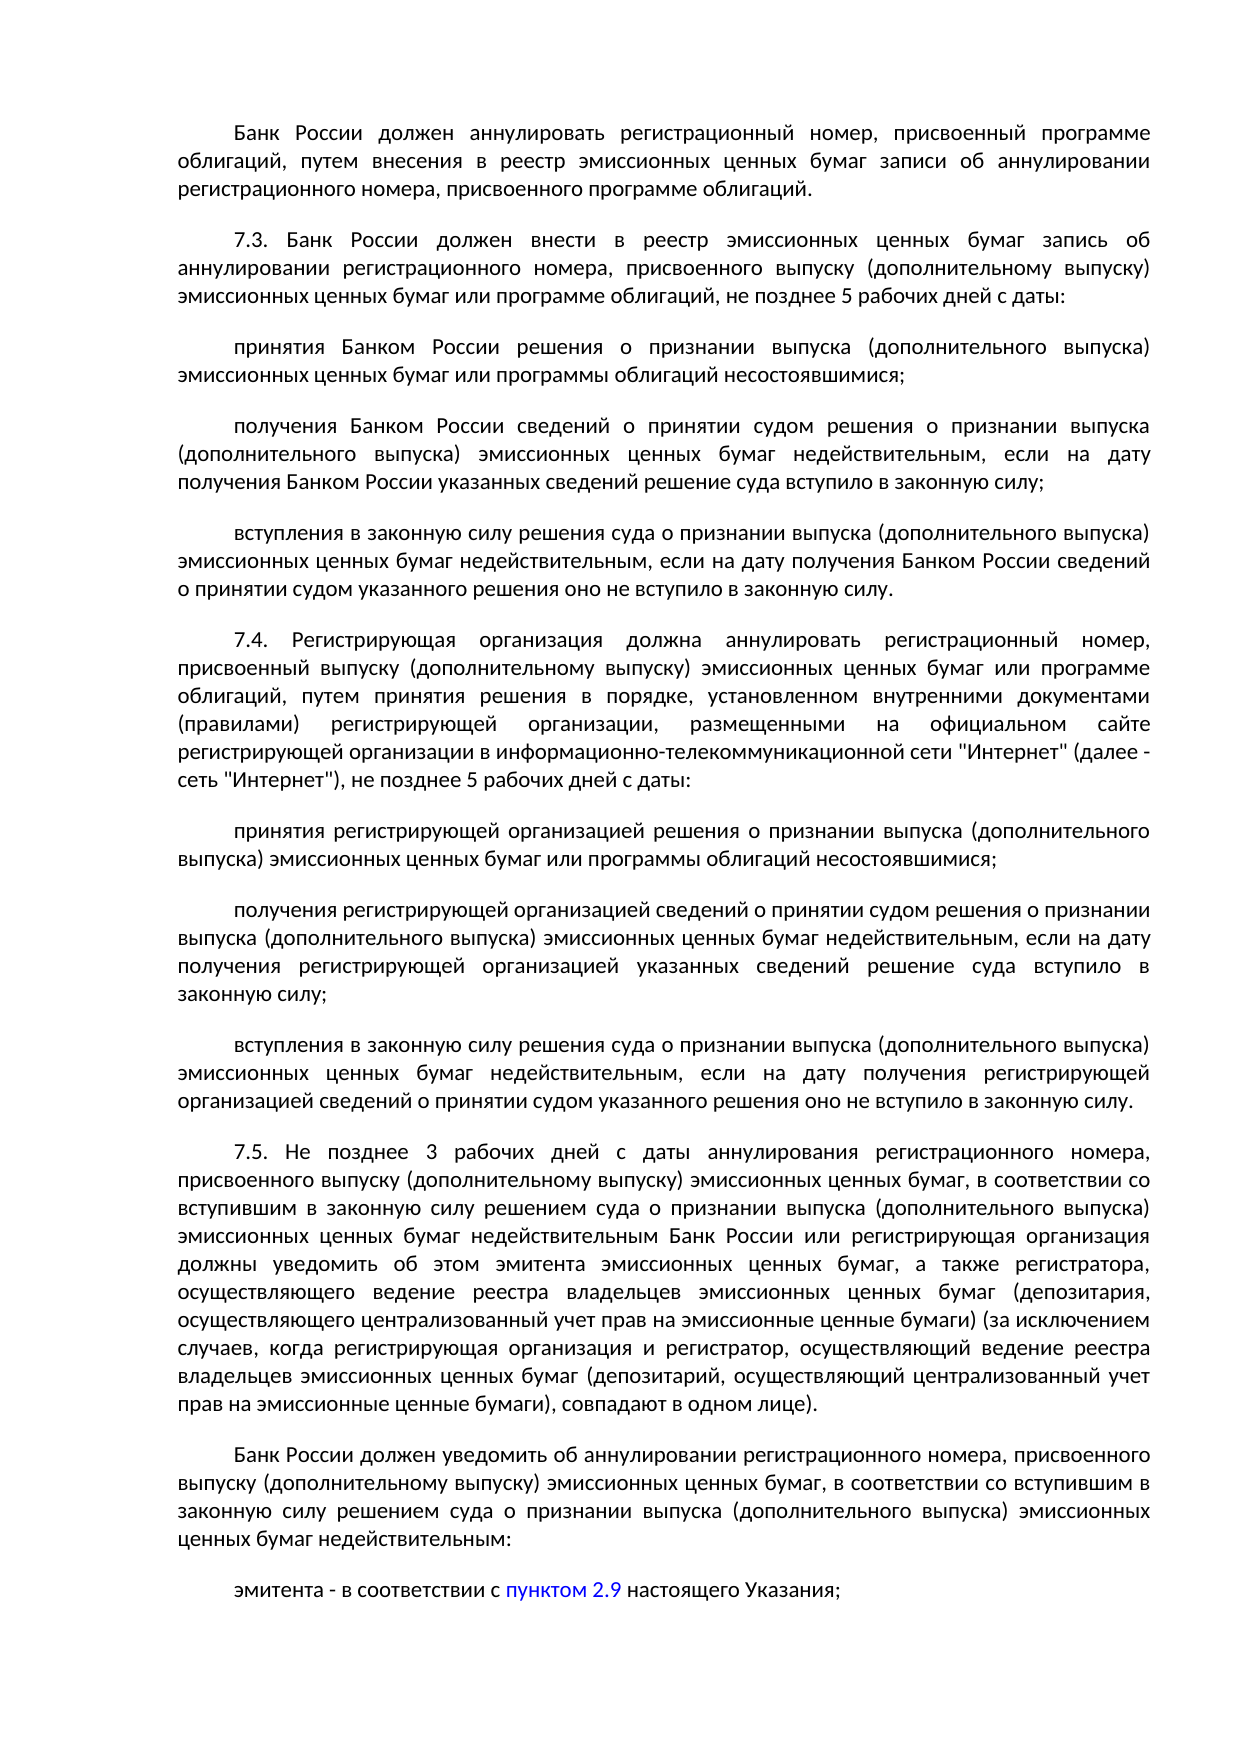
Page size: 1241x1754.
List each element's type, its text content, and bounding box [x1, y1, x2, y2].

text эмитента - в соответствии с пунктом 2.9 настоящего Указания; [177, 1575, 1152, 1603]
text получения Банком России сведений о принятии судом решения о признании выпуска (дополнительного выпуска) эмиссионных ценных бумаг недействительным, если на дату получения Банком России указанных сведений решение суда вступило в законную силу; [177, 411, 1152, 495]
text вступления в законную силу решения суда о признании выпуска (дополнительного выпуска) эмиссионных ценных бумаг недействительным, если на дату получения регистрирующей организацией сведений о принятии судом указанного решения оно не вступило в законную силу. [177, 1030, 1152, 1114]
text 7.3. Банк России должен внести в реестр эмиссионных ценных бумаг запись об аннулировании регистрационного номера, присвоенного выпуску (дополнительному выпуску) эмиссионных ценных бумаг или программе облигаций, не позднее 5 рабочих дней с даты: [177, 225, 1152, 309]
text 7.5. Не позднее 3 рабочих дней с даты аннулирования регистрационного номера, присвоенного выпуску (дополнительному выпуску) эмиссионных ценных бумаг, в соответствии со вступившим в законную силу решением суда о признании выпуска (дополнительного выпуска) эмиссионных ценных бумаг недействительным Банк России или регистрирующая организация должны уведомить об этом эмитента эмиссионных ценных бумаг, а также регистратора, осуществляющего ведение реестра владельцев эмиссионных ценных бумаг (депозитария, осуществляющего централизованный учет прав на эмиссионные ценные бумаги) (за исключением случаев, когда регистрирующая организация и регистратор, осуществляющий ведение реестра владельцев эмиссионных ценных бумаг (депозитарий, осуществляющий централизованный учет прав на эмиссионные ценные бумаги), совпадают в одном лице). [177, 1137, 1152, 1417]
text принятия регистрирующей организацией решения о признании выпуска (дополнительного выпуска) эмиссионных ценных бумаг или программы облигаций несостоявшимися; [177, 816, 1152, 872]
text 7.4. Регистрирующая организация должна аннулировать регистрационный номер, присвоенный выпуску (дополнительному выпуску) эмиссионных ценных бумаг или программе облигаций, путем принятия решения в порядке, установленном внутренними документами (правилами) регистрирующей организации, размещенными на официальном сайте регистрирующей организации в информационно-телекоммуникационной сети "Интернет" (далее - сеть "Интернет"), не позднее 5 рабочих дней с даты: [177, 625, 1152, 793]
text получения регистрирующей организацией сведений о принятии судом решения о признании выпуска (дополнительного выпуска) эмиссионных ценных бумаг недействительным, если на дату получения регистрирующей организацией указанных сведений решение суда вступило в законную силу; [177, 895, 1152, 1007]
text принятия Банком России решения о признании выпуска (дополнительного выпуска) эмиссионных ценных бумаг или программы облигаций несостоявшимися; [177, 332, 1152, 388]
text вступления в законную силу решения суда о признании выпуска (дополнительного выпуска) эмиссионных ценных бумаг недействительным, если на дату получения Банком России сведений о принятии судом указанного решения оно не вступило в законную силу. [177, 518, 1152, 602]
text Банк России должен аннулировать регистрационный номер, присвоенный программе облигаций, путем внесения в реестр эмиссионных ценных бумаг записи об аннулировании регистрационного номера, присвоенного программе облигаций. [177, 118, 1152, 202]
text Банк России должен уведомить об аннулировании регистрационного номера, присвоенного выпуску (дополнительному выпуску) эмиссионных ценных бумаг, в соответствии со вступившим в законную силу решением суда о признании выпуска (дополнительного выпуска) эмиссионных ценных бумаг недействительным: [177, 1440, 1152, 1552]
